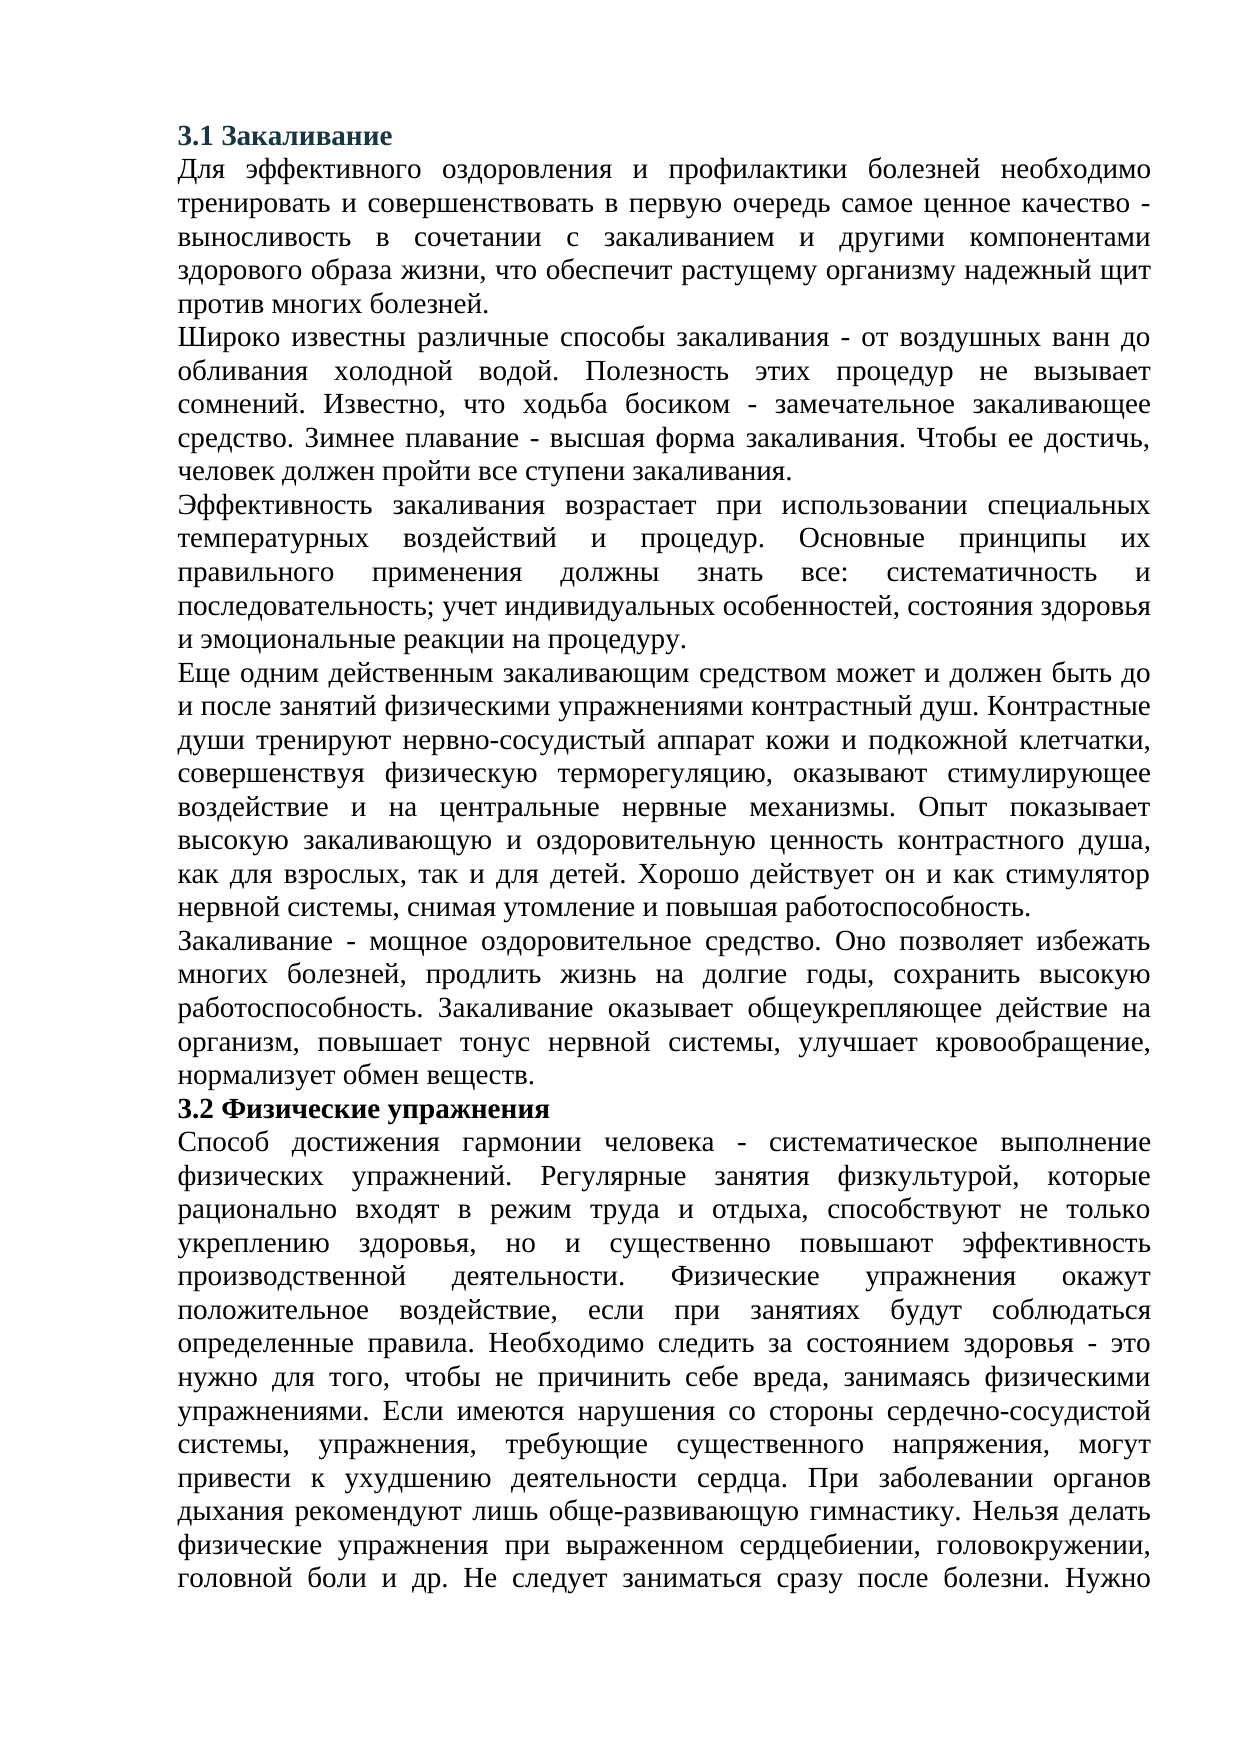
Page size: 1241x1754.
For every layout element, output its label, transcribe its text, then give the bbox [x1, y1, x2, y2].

text Еще одним действенным закаливающим средством может и должен быть до и после занятий физическими упражнениями контрастный душ. Контрастные души тренируют нервно-сосудистый аппарат кожи и подкожной клетчатки, совершенствуя физическую терморегуляцию, оказывают стимулирующее воздействие и на центральные нервные механизмы. Опыт показывает высокую закаливающую и оздоровительную ценность контрастного душа, как для взрослых, так и для детей. Хорошо действует он и как стимулятор нервной системы, снимая утомление и повышая работоспособность. [177, 655, 1152, 923]
text Эффективность закаливания возрастает при использовании специальных температурных воздействий и процедур. Основные принципы их правильного применения должны знать все: систематичность и последовательность; учет индивидуальных особенностей, состояния здоровья и эмоциональные реакции на процедуру. [177, 487, 1152, 655]
text Закаливание - мощное оздоровительное средство. Оно позволяет избежать многих болезней, продлить жизнь на долгие годы, сохранить высокую работоспособность. Закаливание оказывает общеукрепляющее действие на организм, повышает тонус нервной системы, улучшает кровообращение, нормализует обмен веществ. [177, 923, 1152, 1091]
text 3.2 Физические упражнения [177, 1091, 1152, 1124]
text Для эффективного оздоровления и профилактики болезней необходимо тренировать и совершенствовать в первую очередь самое ценное качество - выносливость в сочетании с закаливанием и другими компонентами здорового образа жизни, что обеспечит растущему организму надежный щит против многих болезней. [177, 152, 1152, 319]
text 3.1 Закаливание [177, 118, 1152, 152]
text Широко известны различные способы закаливания - от воздушных ванн до обливания холодной водой. Полезность этих процедур не вызывает сомнений. Известно, что ходьба босиком - замечательное закаливающее средство. Зимнее плавание - высшая форма закаливания. Чтобы ее достичь, человек должен пройти все ступени закаливания. [177, 319, 1152, 487]
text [177, 1124, 1152, 1594]
